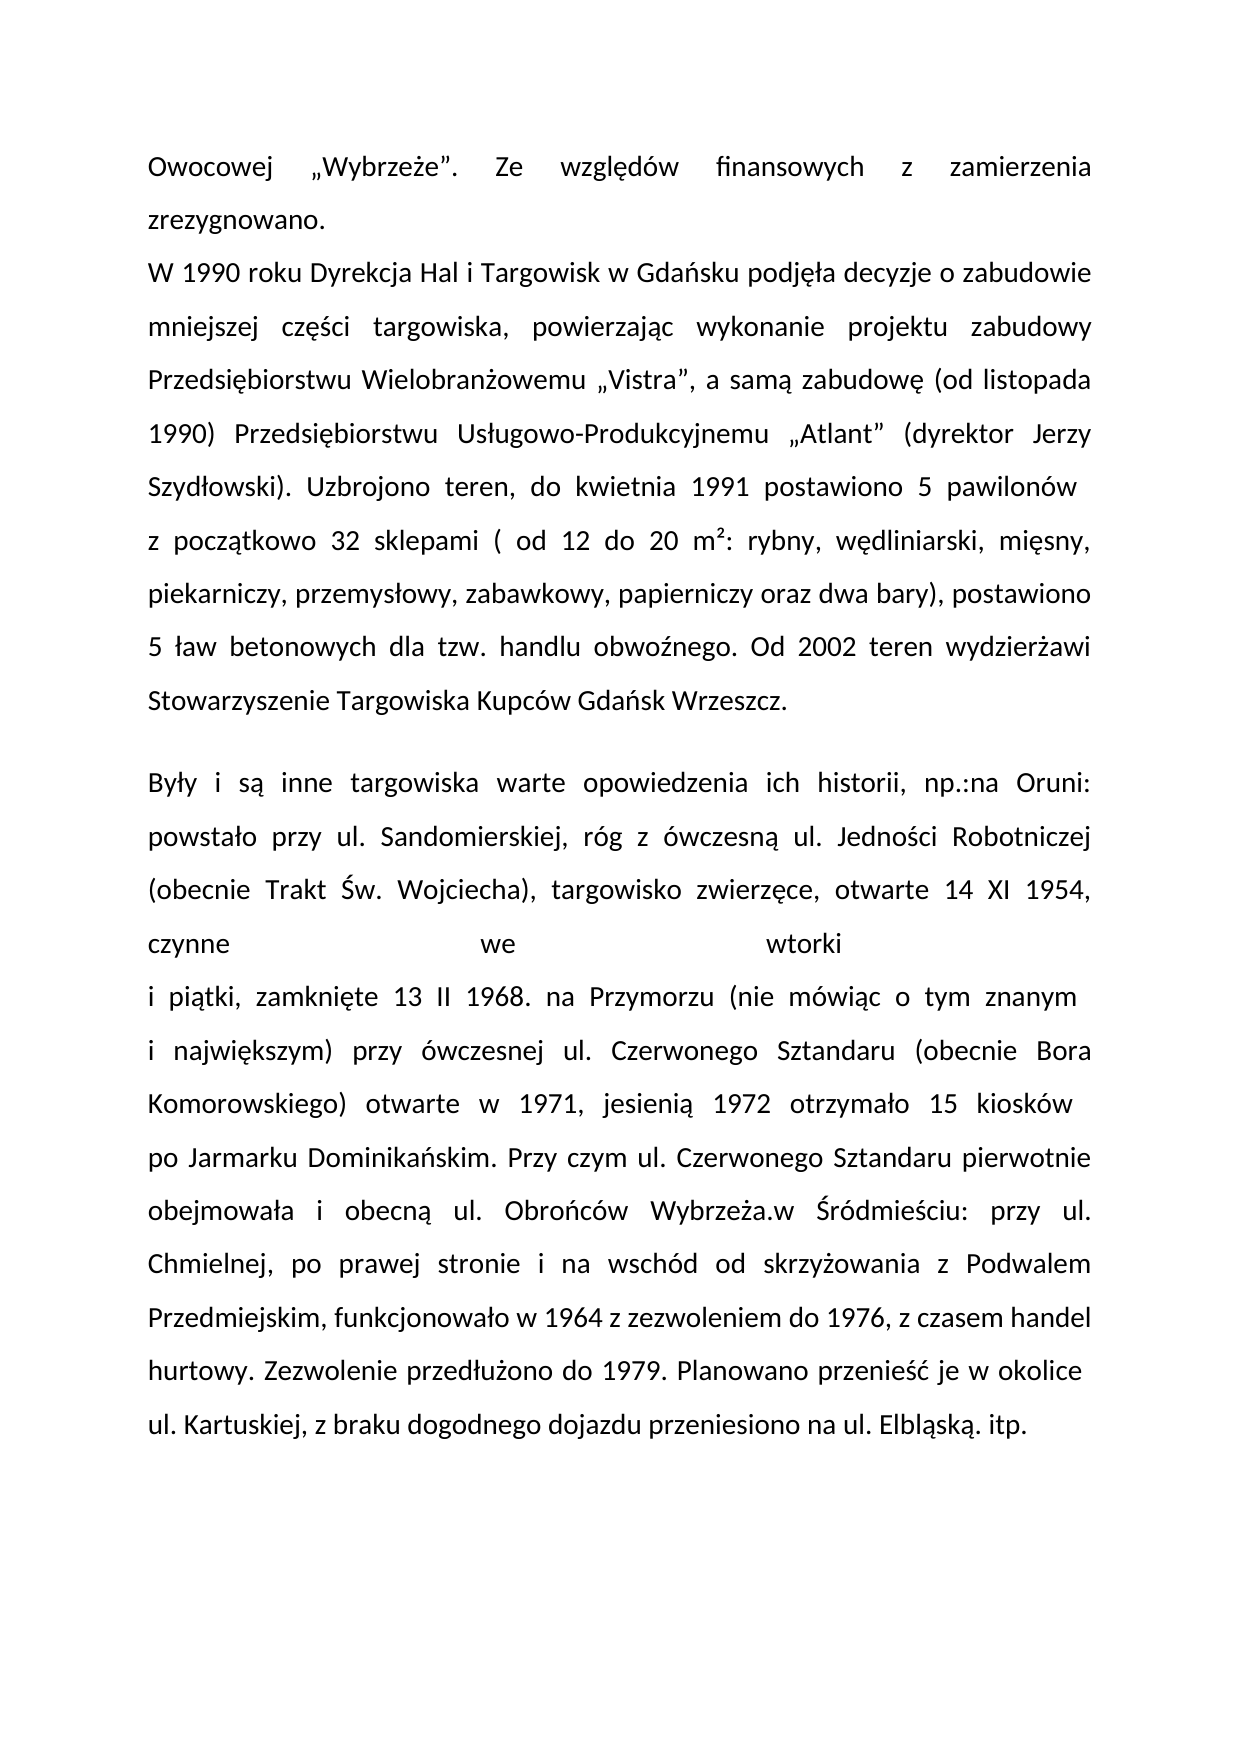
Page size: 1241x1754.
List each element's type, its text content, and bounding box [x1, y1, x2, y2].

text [148, 148, 1093, 718]
text Były i są inne targowiska warte opowiedzenia ich historii, np.:na Oruni: powstało przy ul. Sandomierskiej, róg z ówczesną ul. Jedności Robotniczej (obecnie Trakt Św. Wojciecha), targowisko zwierzęce, otwarte 14 XI 1954, czynne we wtorki i piątki, zamknięte 13 II 1968. na Przymorzu (nie mówiąc o tym znanym i największym) przy ówczesnej ul. Czerwonego Sztandaru (obecnie Bora Komorowskiego) otwarte w 1971, jesienią 1972 otrzymało 15 kiosków po Jarmarku Dominikańskim. Przy czym ul. Czerwonego Sztandaru pierwotnie obejmowała i obecną ul. Obrońców Wybrzeża.w Śródmieściu: przy ul. Chmielnej, po prawej stronie i na wschód od skrzyżowania z Podwalem Przedmiejskim, funkcjonowało w 1964 z zezwoleniem do 1976, z czasem handel hurtowy. Zezwolenie przedłużono do 1979. Planowano przenieść je w okolice ul. Kartuskiej, z braku dogodnego dojazdu przeniesiono na ul. Elbląską. itp. [148, 764, 1093, 1441]
